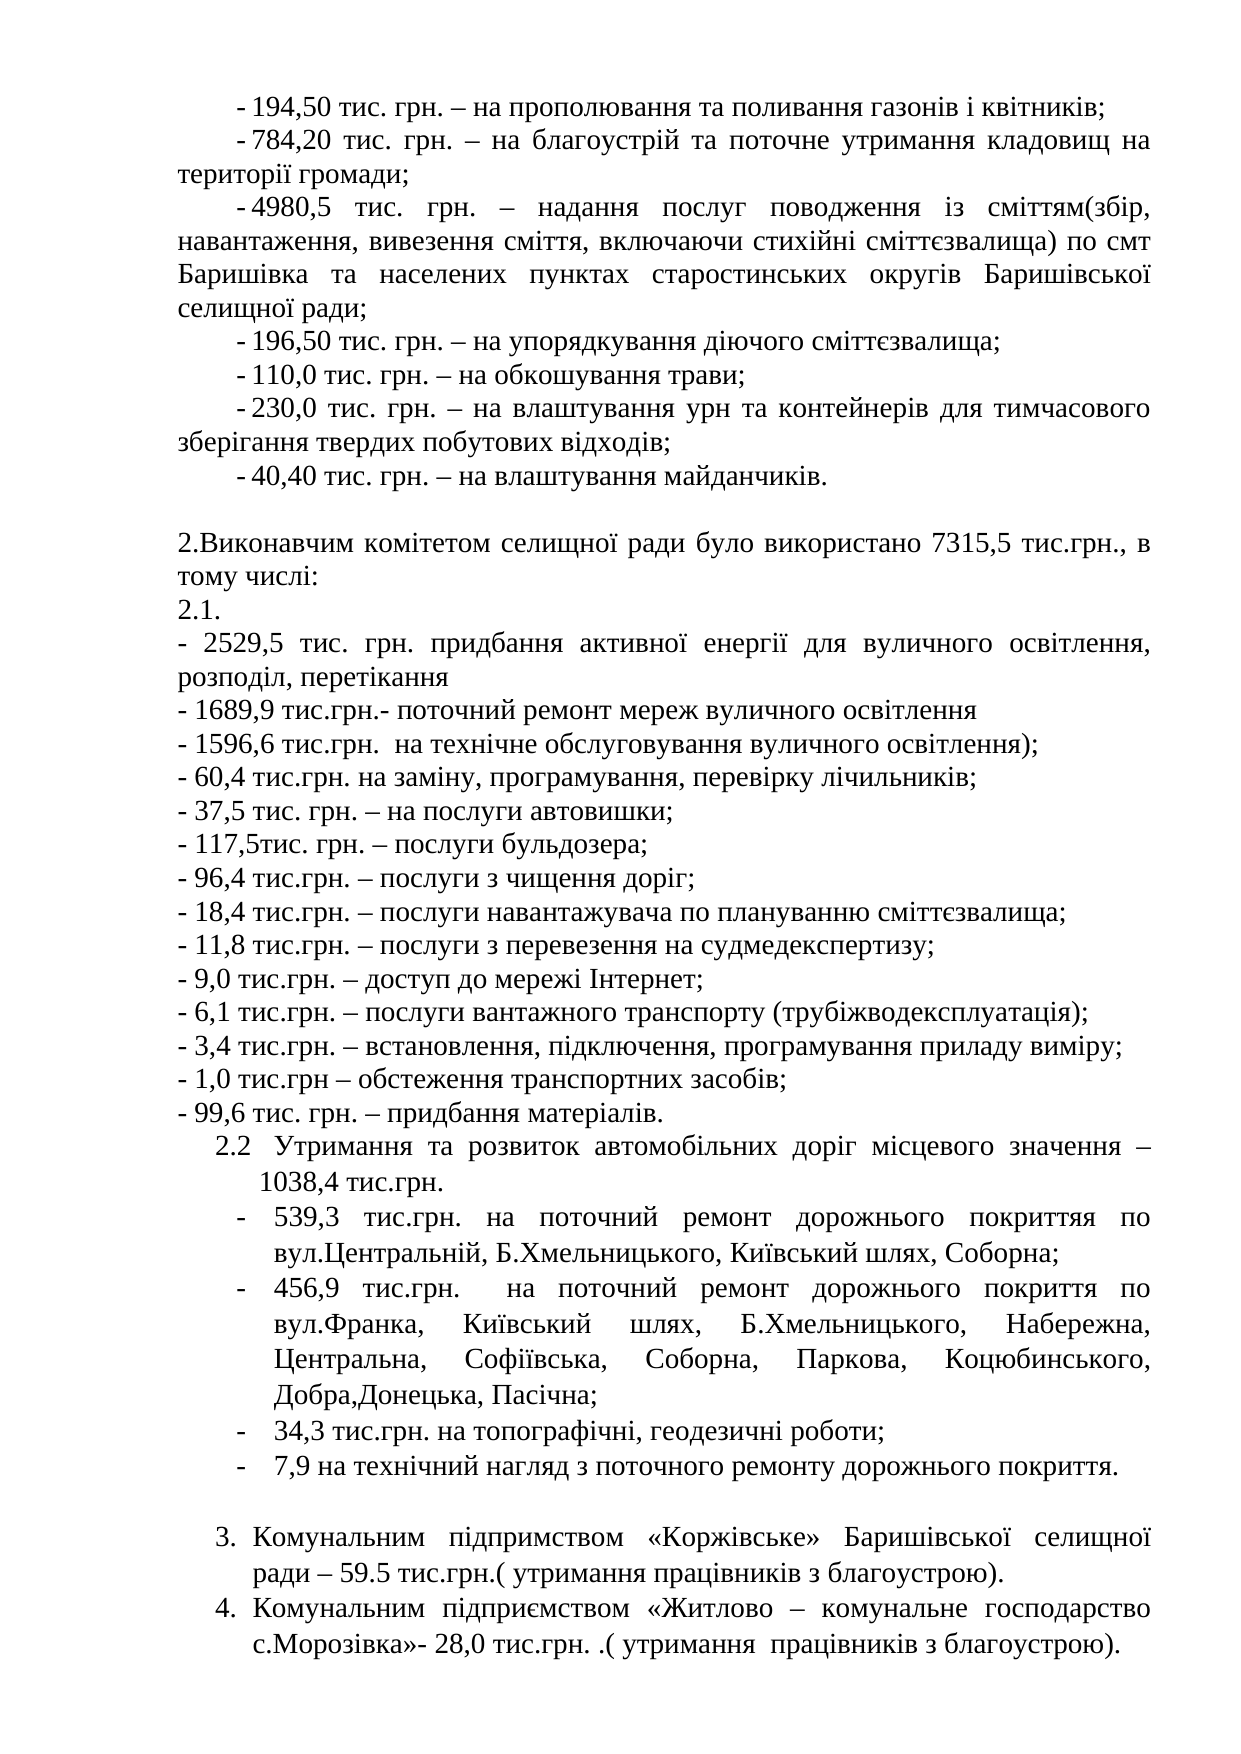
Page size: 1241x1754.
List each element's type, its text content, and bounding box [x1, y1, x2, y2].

text - 1596,6 тис.грн. на технічне обслуговування вуличного освітлення); [177, 726, 1152, 759]
list 456,9 тис.грн. на поточний ремонт дорожнього покриття по вул.Франка, Київський шлях, Б.Хмельницького, Набережна, Центральна, Софіївська, Соборна, Паркова, Коцюбинського, Добра,Донецька, Пасічна; [236, 1271, 1152, 1411]
list 196,50 тис. грн. – на упорядкування діючого сміттєзвалища; [177, 323, 1152, 357]
text - 96,4 тис.грн. – послуги з чищення доріг; [177, 860, 1152, 894]
list 110,0 тис. грн. – на обкошування трави; [177, 357, 1152, 391]
text - 1689,9 тис.грн.- поточний ремонт мереж вуличного освітлення [177, 692, 1152, 726]
text - 11,8 тис.грн. – послуги з перевезення на судмедекспертизу; [177, 927, 1152, 961]
list 4980,5 тис. грн. – надання послуг поводження із сміттям(збір, навантаження, вивезення сміття, включаючи стихійні сміттєзвалища) по смт Баришівка та населених пунктах старостинських округів Баришівської селищної ради; [177, 189, 1152, 323]
text - 99,6 тис. грн. – придбання матеріалів. [177, 1095, 1152, 1128]
list 539,3 тис.грн. на поточний ремонт дорожнього покриттяя по вул.Центральній, Б.Хмельницького, Київський шлях, Соборна; [236, 1199, 1152, 1268]
text - 1,0 тис.грн – обстеження транспортних засобів; [177, 1061, 1152, 1095]
list 784,20 тис. грн. – на благоустрій та поточне утримання кладовищ на території громади; [177, 122, 1152, 189]
text - 18,4 тис.грн. – послуги навантажувача по плануванню сміттєзвалища; [177, 894, 1152, 927]
list Комунальним підприємством «Житлово – комунальне господарство с.Морозівка»- 28,0 тис.грн. .( утримання працівників з благоустрою). [215, 1590, 1152, 1659]
list 194,50 тис. грн. – на прополювання та поливання газонів і квітників; [177, 89, 1152, 122]
list 40,40 тис. грн. – на влаштування майданчиків. [177, 458, 1152, 491]
text - 6,1 тис.грн. – послуги вантажного транспорту (трубіжводексплуатація); [177, 994, 1152, 1028]
text 2.Виконавчим комітетом селищної ради було використано 7315,5 тис.грн., в тому числі: [177, 525, 1152, 592]
list Комунальним підпримством «Коржівське» Баришівської селищної ради – 59.5 тис.грн.( утримання працівників з благоустрою). [215, 1519, 1152, 1588]
text 2.1. [177, 592, 1152, 625]
text - 3,4 тис.грн. – встановлення, підключення, програмування приладу виміру; [177, 1028, 1152, 1061]
list 230,0 тис. грн. – на влаштування урн та контейнерів для тимчасового зберігання твердих побутових відходів; [177, 391, 1152, 458]
text - 37,5 тис. грн. – на послуги автовишки; [177, 793, 1152, 827]
text - 9,0 тис.грн. – доступ до мережі Інтернет; [177, 961, 1152, 994]
list 7,9 на технічний нагляд з поточного ремонту дорожнього покриття. [236, 1448, 1152, 1482]
text - 2529,5 тис. грн. придбання активної енергії для вуличного освітлення, розподіл, перетікання [177, 625, 1152, 692]
text - 117,5тис. грн. – послуги бульдозера; [177, 827, 1152, 860]
list 34,3 тис.грн. на топографічні, геодезичні роботи; [236, 1413, 1152, 1446]
list Утримання та розвиток автомобільних доріг місцевого значення – 1038,4 тис.грн. [215, 1128, 1152, 1197]
text - 60,4 тис.грн. на заміну, програмування, перевірку лічильників; [177, 759, 1152, 793]
